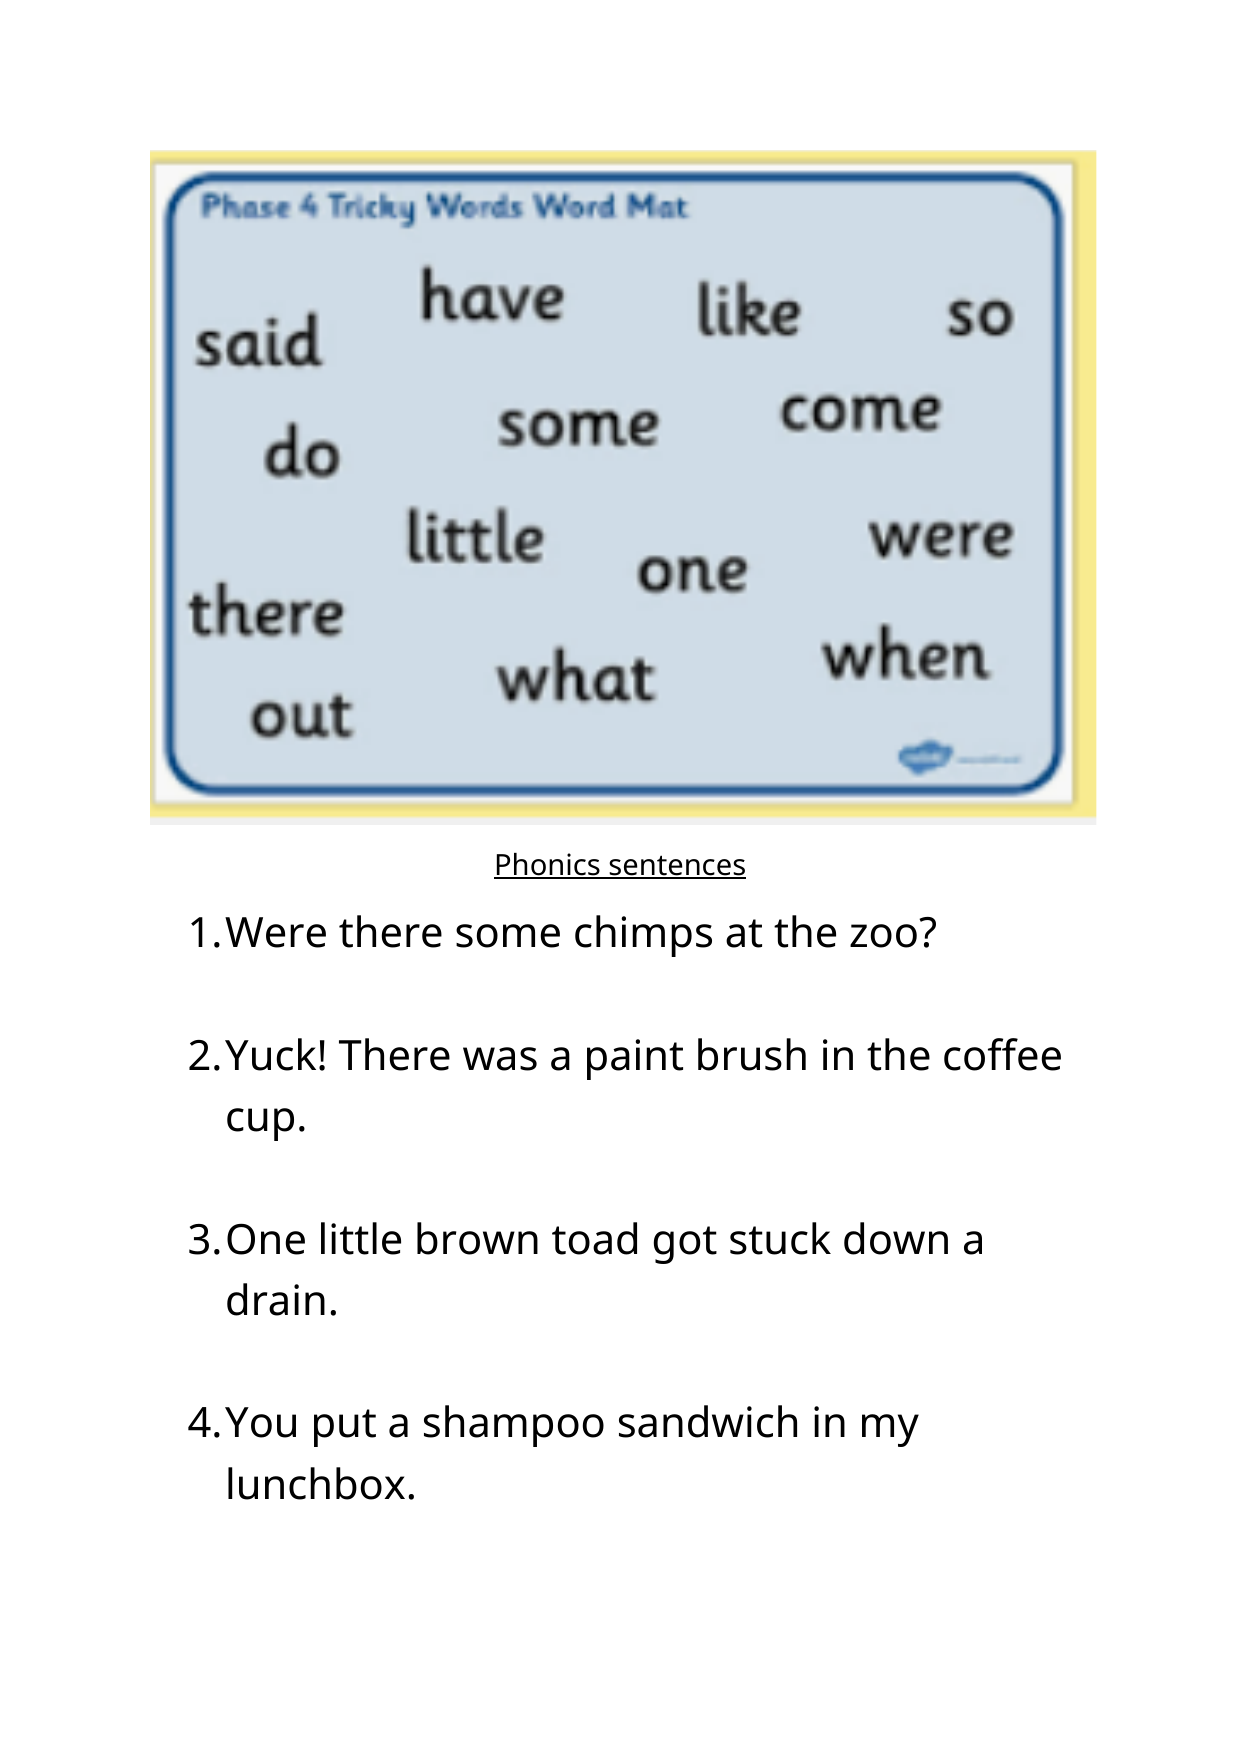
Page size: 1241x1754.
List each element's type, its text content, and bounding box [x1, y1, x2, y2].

list You put a shampoo sandwich in my lunchbox. [187, 1393, 1090, 1511]
picture [150, 150, 1097, 825]
text Phonics sentences [150, 844, 1090, 883]
list Yuck! There was a paint brush in the coffee cup. [187, 1026, 1090, 1144]
list Were there some chimps at the zoo? [187, 903, 1090, 960]
list One little brown toad got stuck down a drain. [187, 1209, 1090, 1328]
